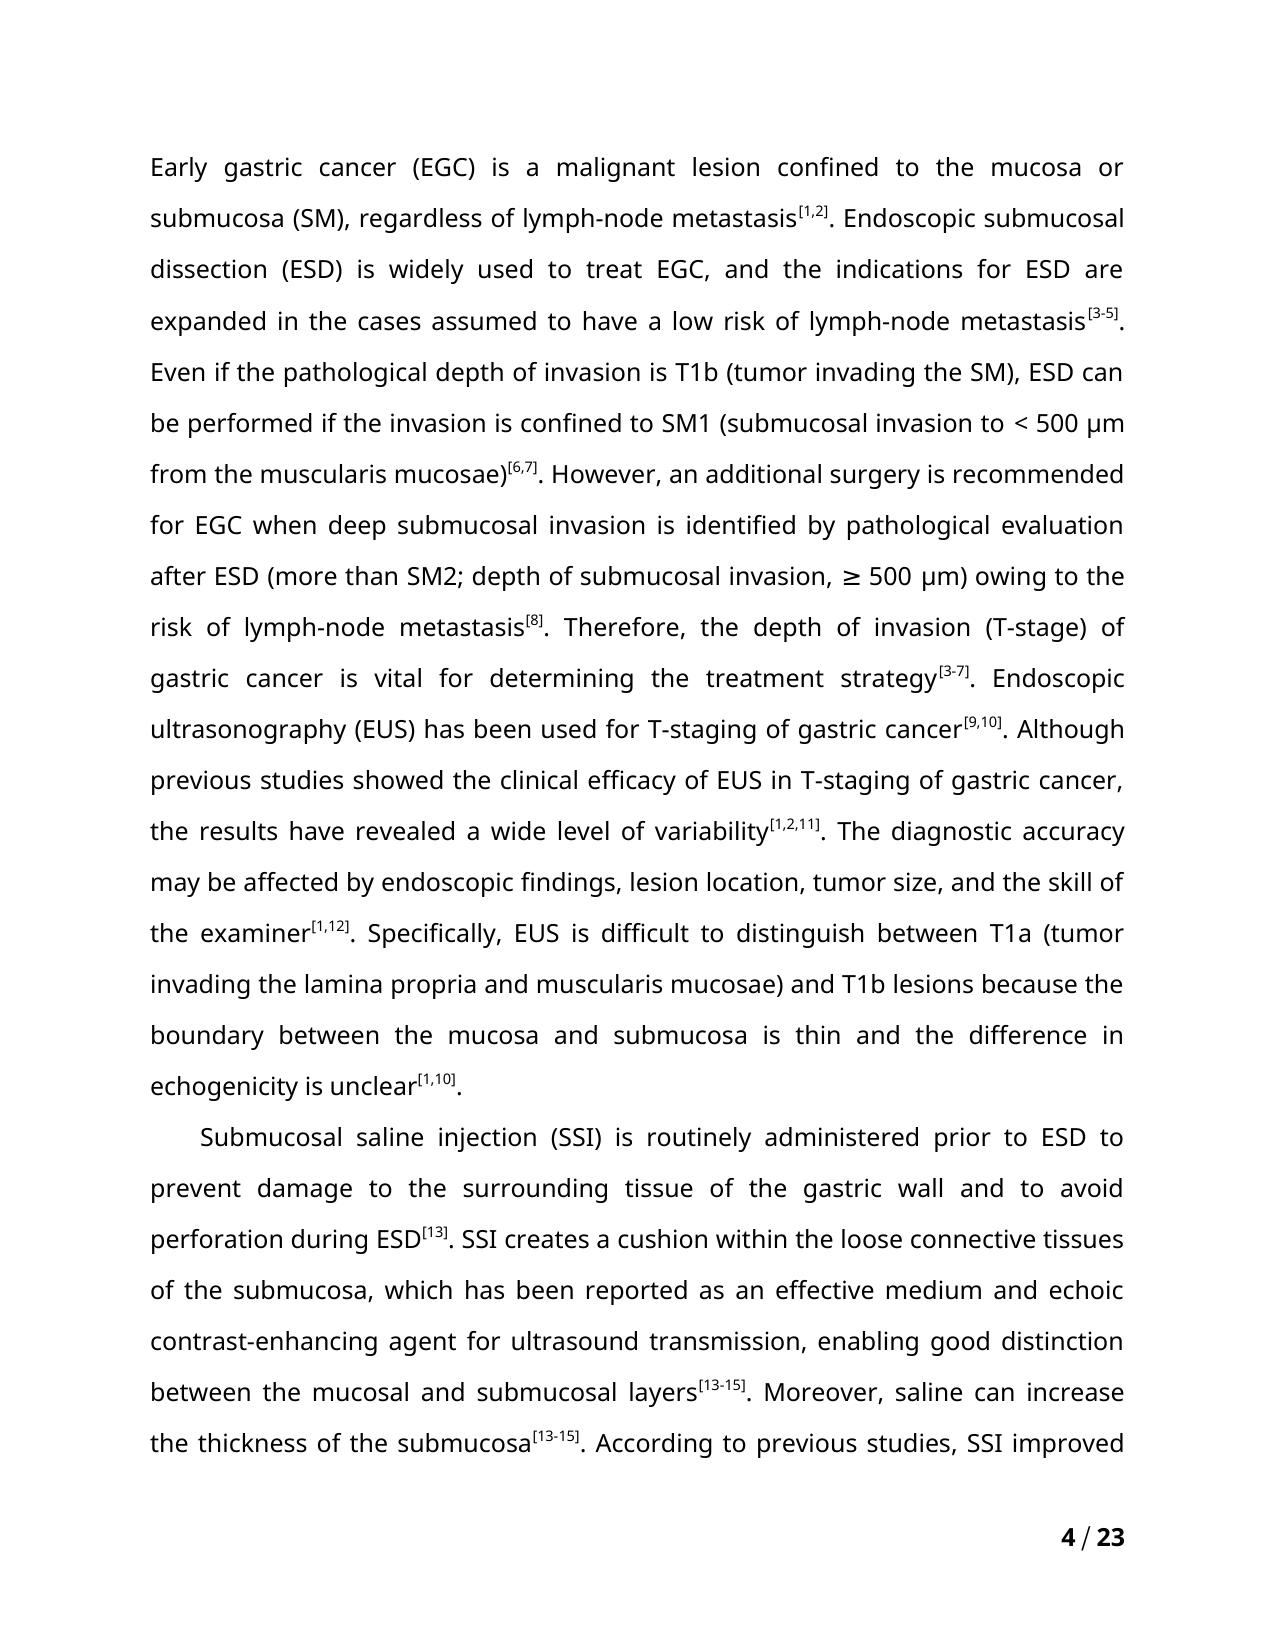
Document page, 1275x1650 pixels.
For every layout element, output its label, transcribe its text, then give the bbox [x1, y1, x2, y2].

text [150, 1120, 1125, 1460]
text Early gastric cancer (EGC) is a malignant lesion confined to the mucosa or submucosa (SM), regardless of lymph-node metastasis[1,2]. Endoscopic submucosal dissection (ESD) is widely used to treat EGC, and the indications for ESD are expanded in the cases assumed to have a low risk of lymph-node metastasis[3-5]. Even if the pathological depth of invasion is T1b (tumor invading the SM), ESD can be performed if the invasion is confined to SM1 (submucosal invasion to < 500 μm from the muscularis mucosae)[6,7]. However, an additional surgery is recommended for EGC when deep submucosal invasion is identified by pathological evaluation after ESD (more than SM2; depth of submucosal invasion, ≥ 500 μm) owing to the risk of lymph-node metastasis[8]. Therefore, the depth of invasion (T-stage) of gastric cancer is vital for determining the treatment strategy[3-7]. Endoscopic ultrasonography (EUS) has been used for T-staging of gastric cancer[9,10]. Although previous studies showed the clinical efficacy of EUS in T-staging of gastric cancer, the results have revealed a wide level of variability[1,2,11]. The diagnostic accuracy may be affected by endoscopic findings, lesion location, tumor size, and the skill of the examiner[1,12]. Specifically, EUS is difficult to distinguish between T1a (tumor invading the lamina propria and muscularis mucosae) and T1b lesions because the boundary between the mucosa and submucosa is thin and the difference in echogenicity is unclear[1,10]. [150, 150, 1125, 1103]
